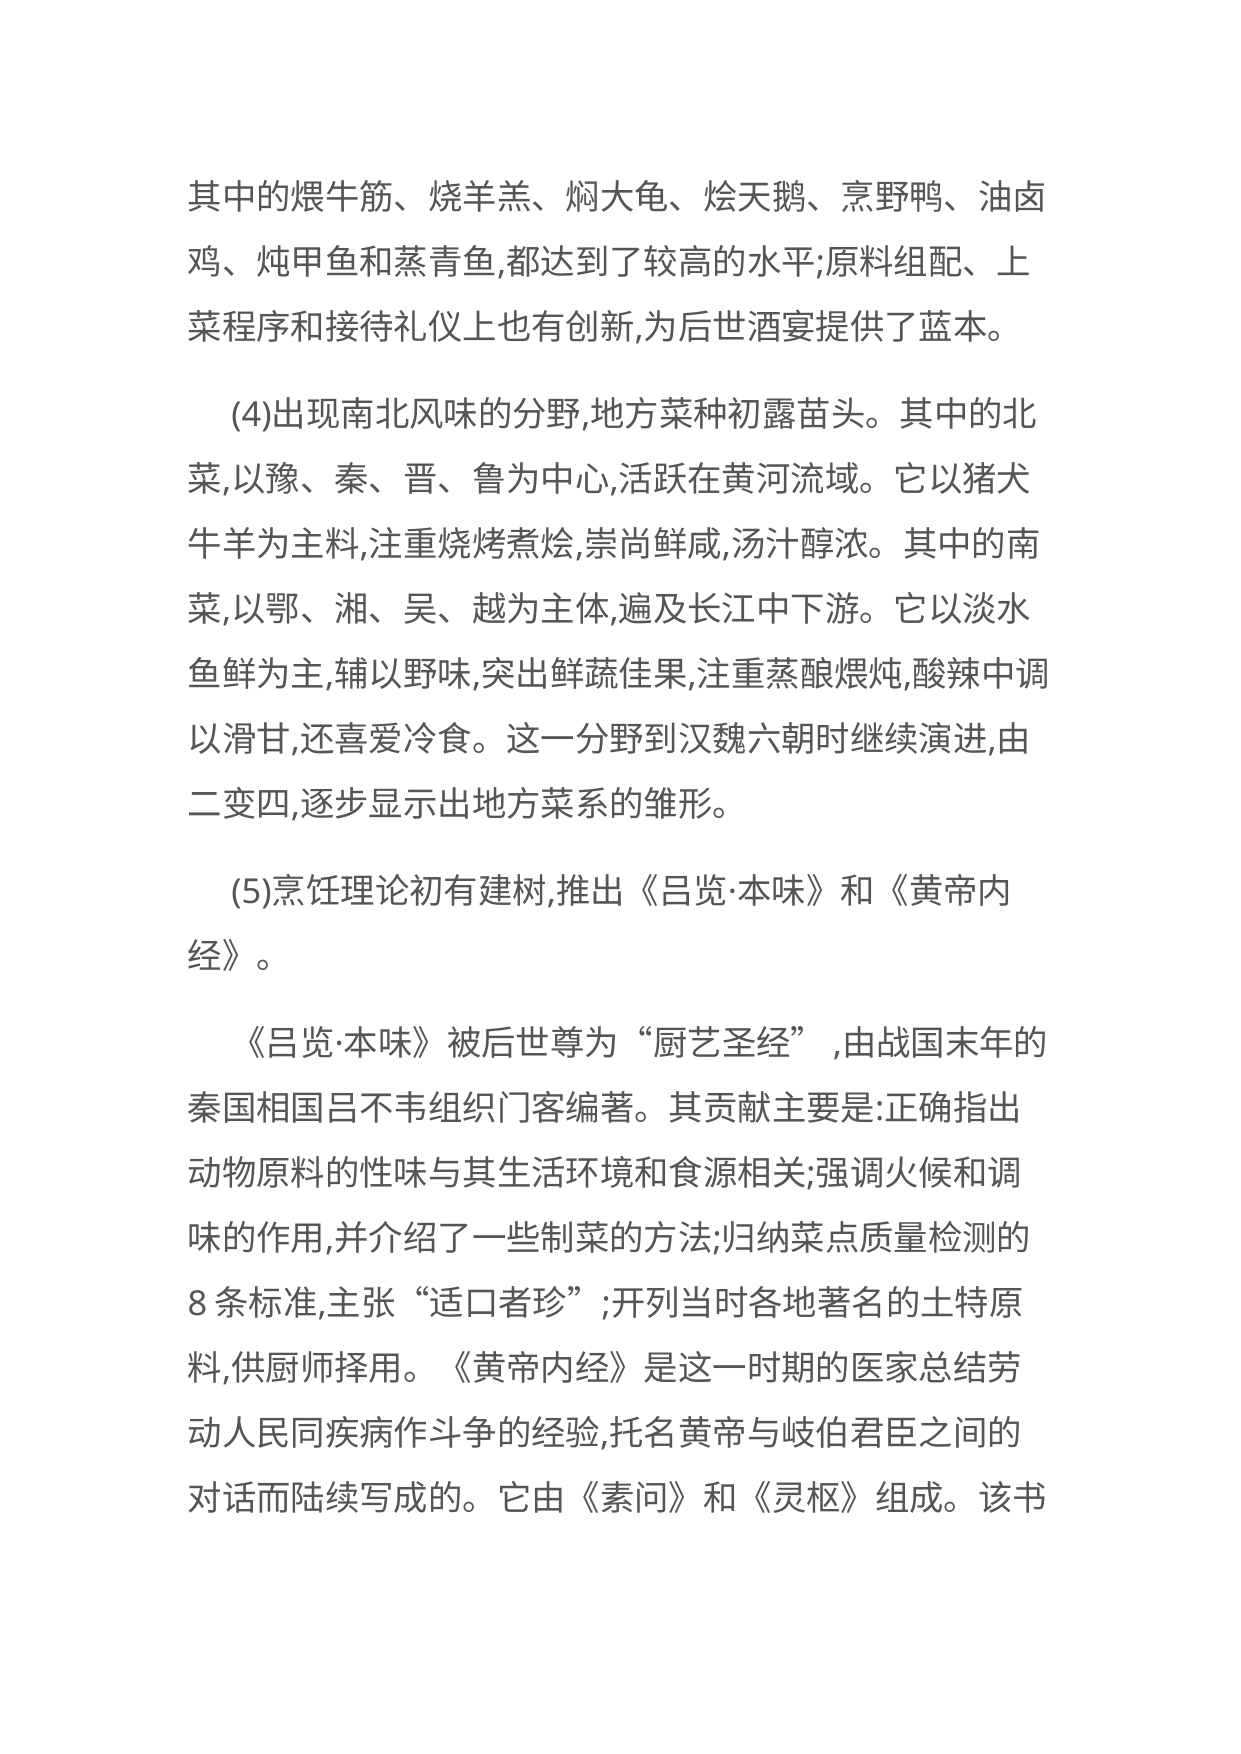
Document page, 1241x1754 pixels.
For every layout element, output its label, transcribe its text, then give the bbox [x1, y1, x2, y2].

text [187, 162, 1053, 357]
text (4)出现南北风味的分野,地方菜种初露苗头。其中的北菜,以豫、秦、晋、鲁为中心,活跃在黄河流域。它以猪犬牛羊为主料,注重烧烤煮烩,崇尚鲜咸,汤汁醇浓。其中的南菜,以鄂、湘、吴、越为主体,遍及长江中下游。它以淡水鱼鲜为主,辅以野味,突出鲜蔬佳果,注重蒸酿煨炖,酸辣中调以滑甘,还喜爱冷食。这一分野到汉魏六朝时继续演进,由二变四,逐步显示出地方菜系的雏形。 [187, 379, 1053, 834]
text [187, 1008, 1053, 1528]
text (5)烹饪理论初有建树,推出《吕览·本味》和《黄帝内经》。 [187, 856, 1053, 986]
